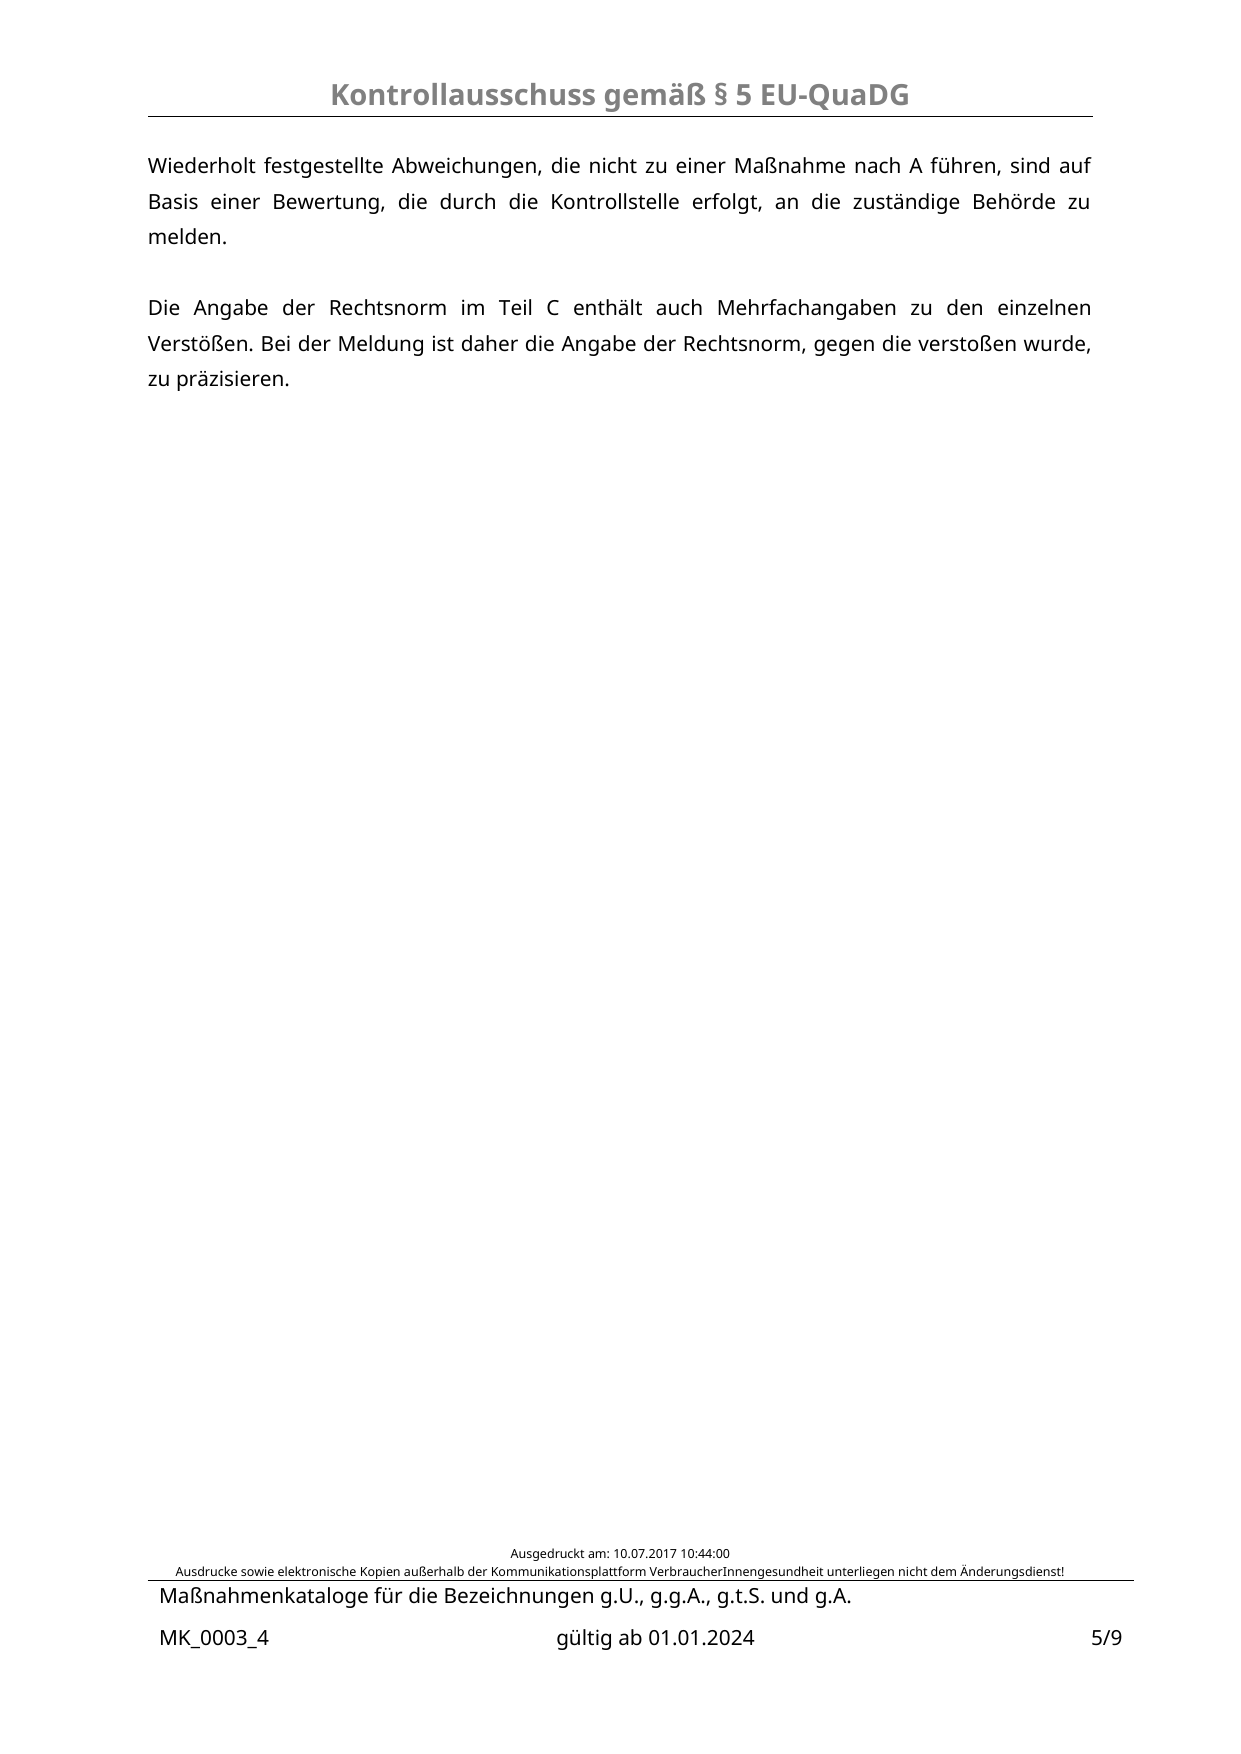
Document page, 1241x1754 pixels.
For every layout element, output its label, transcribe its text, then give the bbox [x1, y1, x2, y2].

text Die Angabe der Rechtsnorm im Teil C enthält auch Mehrfachangaben zu den einzelnen Verstößen. Bei der Meldung ist daher die Angabe der Rechtsnorm, gegen die verstoßen wurde, zu präzisieren. [148, 293, 1093, 393]
text Wiederholt festgestellte Abweichungen, die nicht zu einer Maßnahme nach A führen, sind auf Basis einer Bewertung, die durch die Kontrollstelle erfolgt, an die zuständige Behörde zu melden. [148, 151, 1093, 251]
